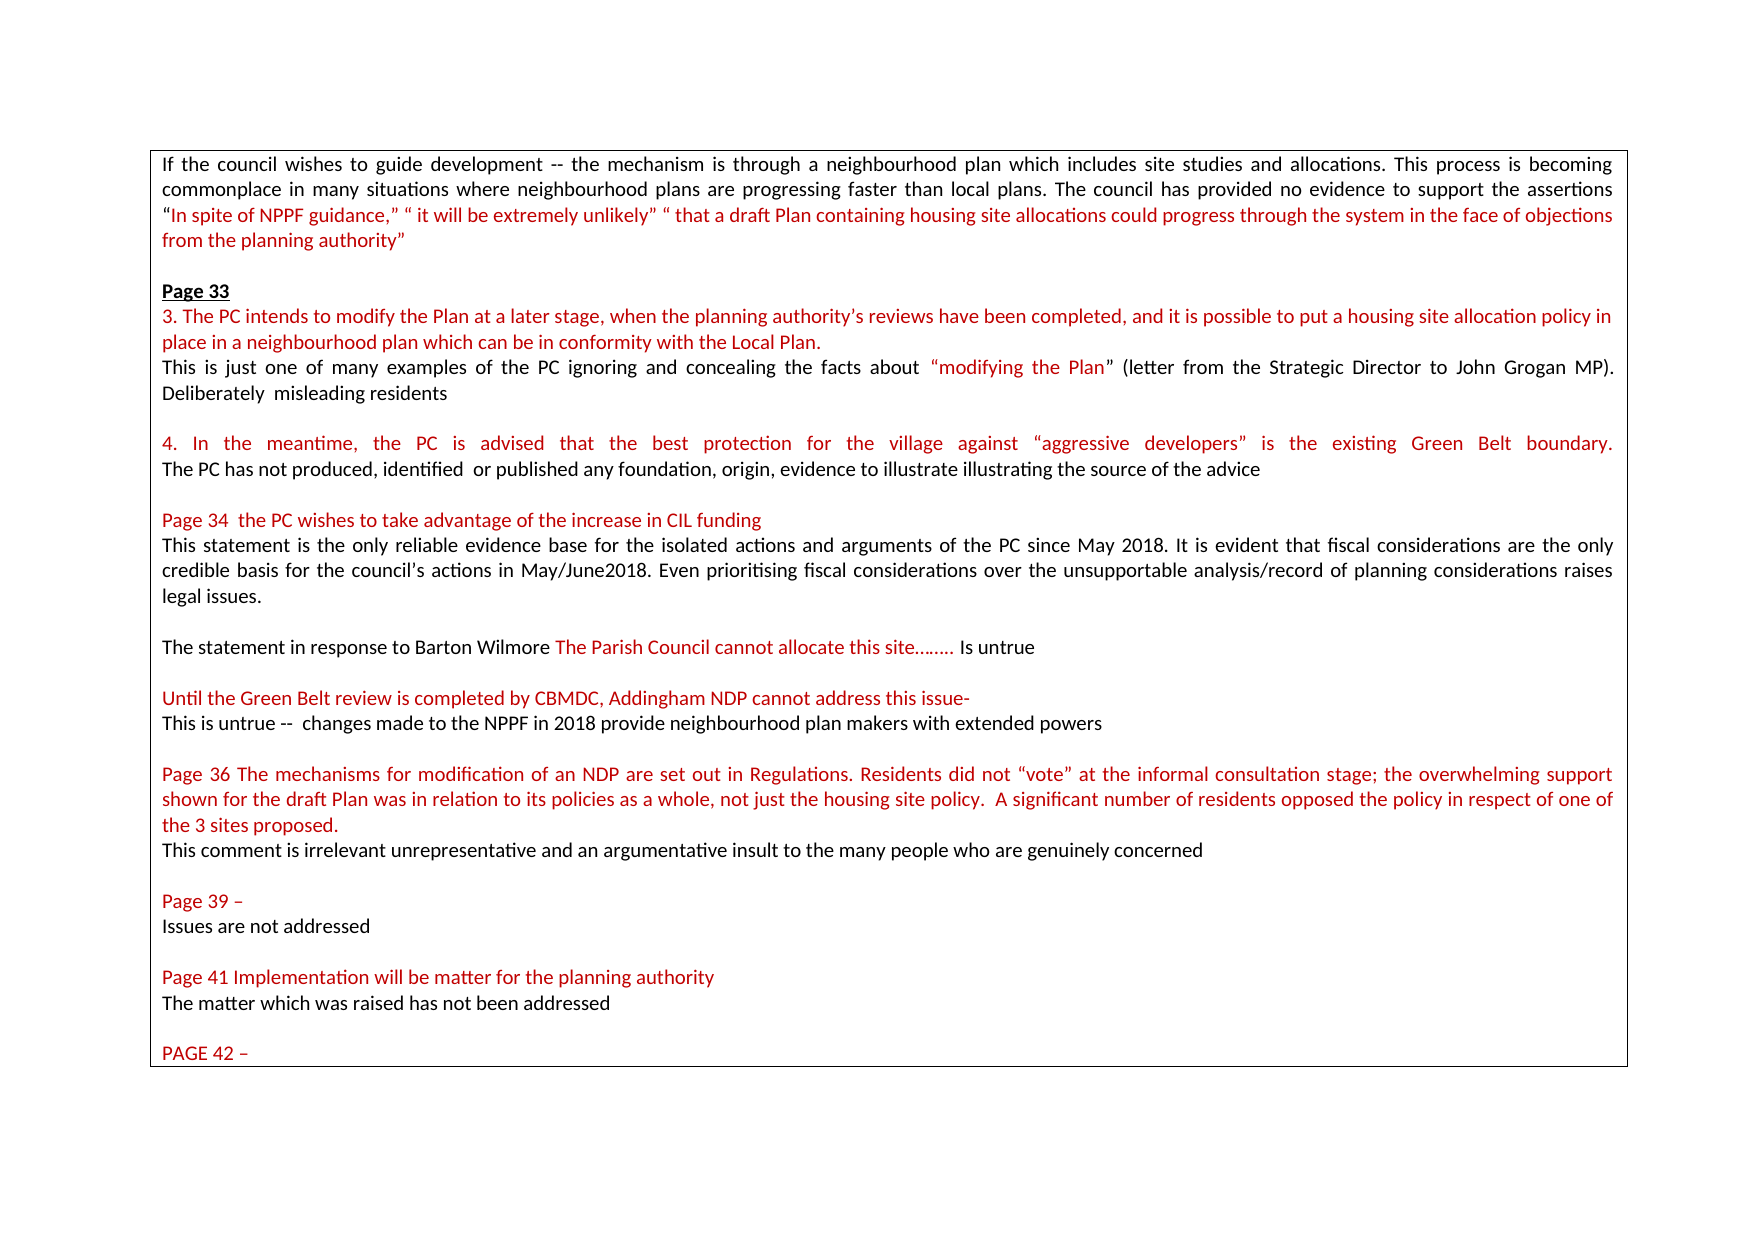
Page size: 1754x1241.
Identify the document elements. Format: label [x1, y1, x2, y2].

table_cell [151, 151, 1627, 1066]
